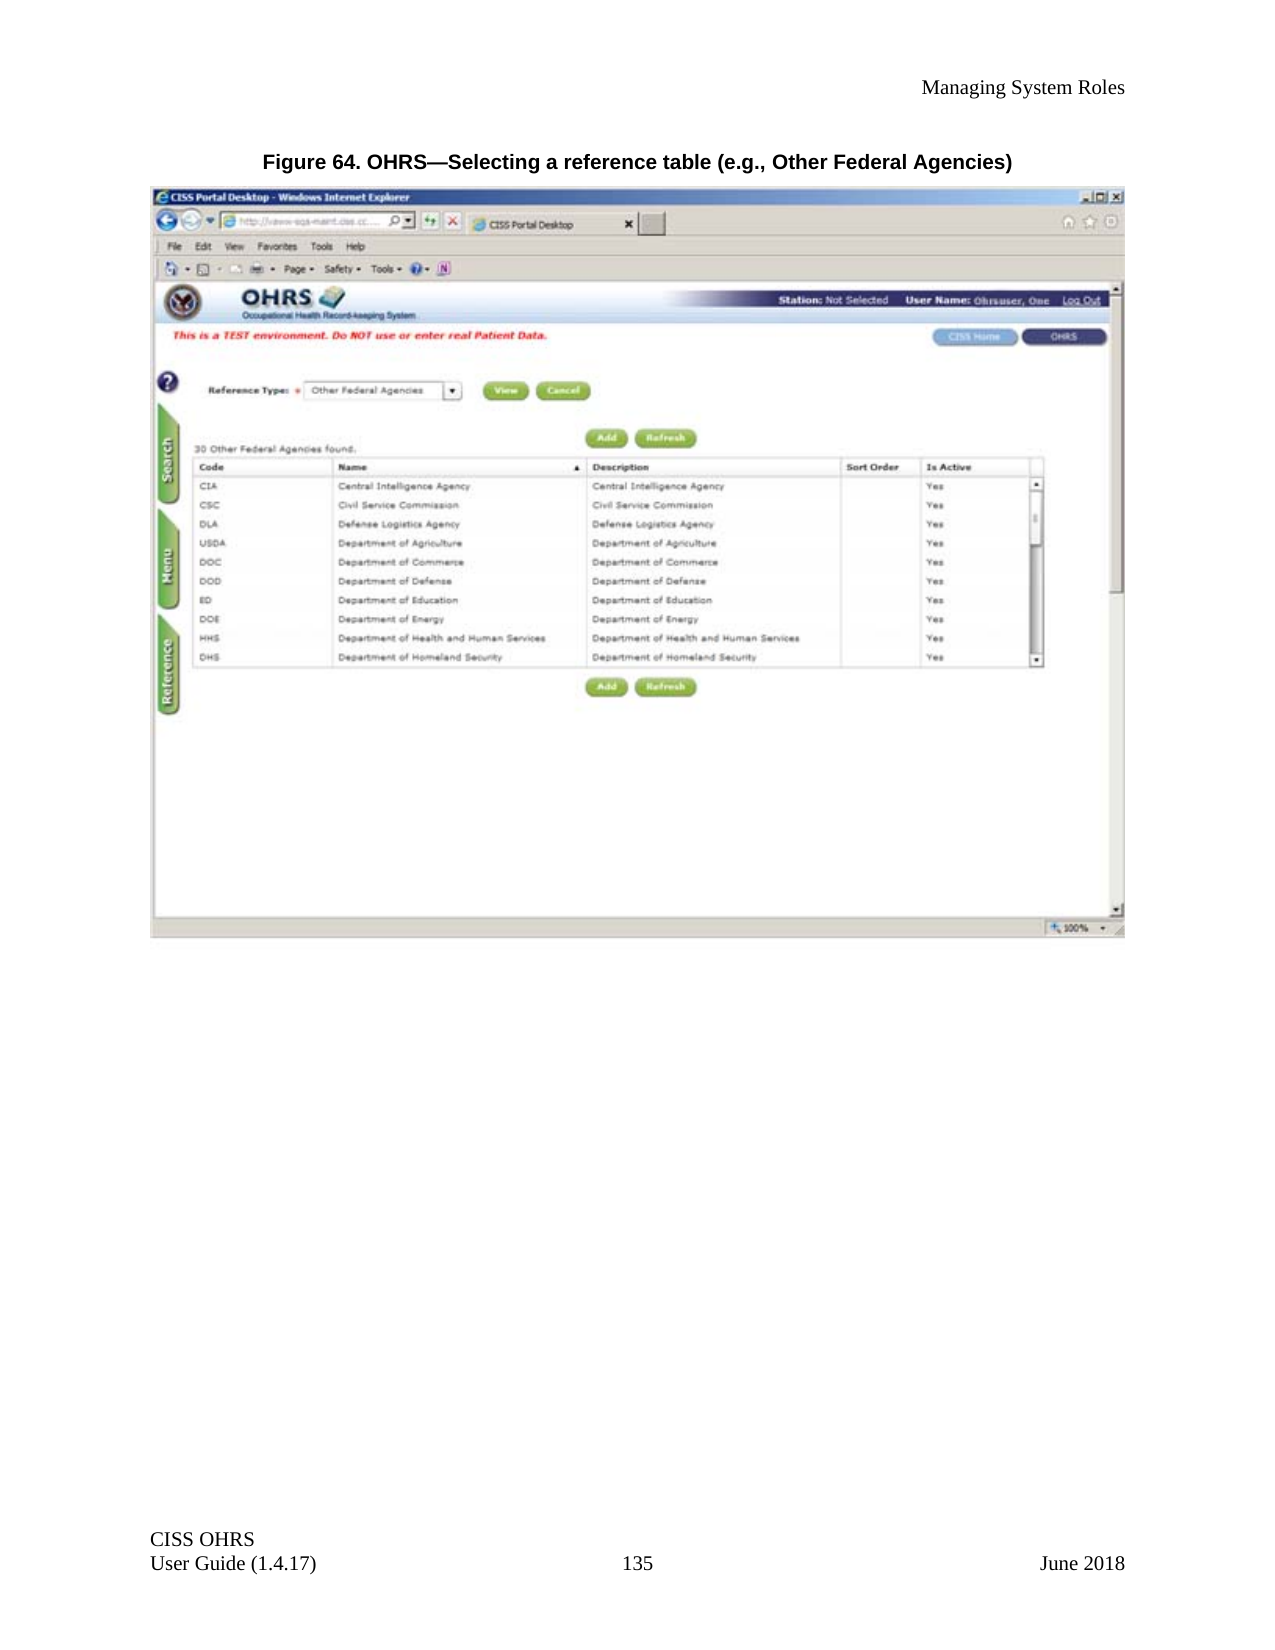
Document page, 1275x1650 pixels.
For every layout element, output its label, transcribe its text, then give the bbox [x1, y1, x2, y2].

picture [150, 186, 1125, 968]
text Figure 64. OHRS—Selecting a reference table (e.g., Other Federal Agencies) [150, 150, 1125, 174]
